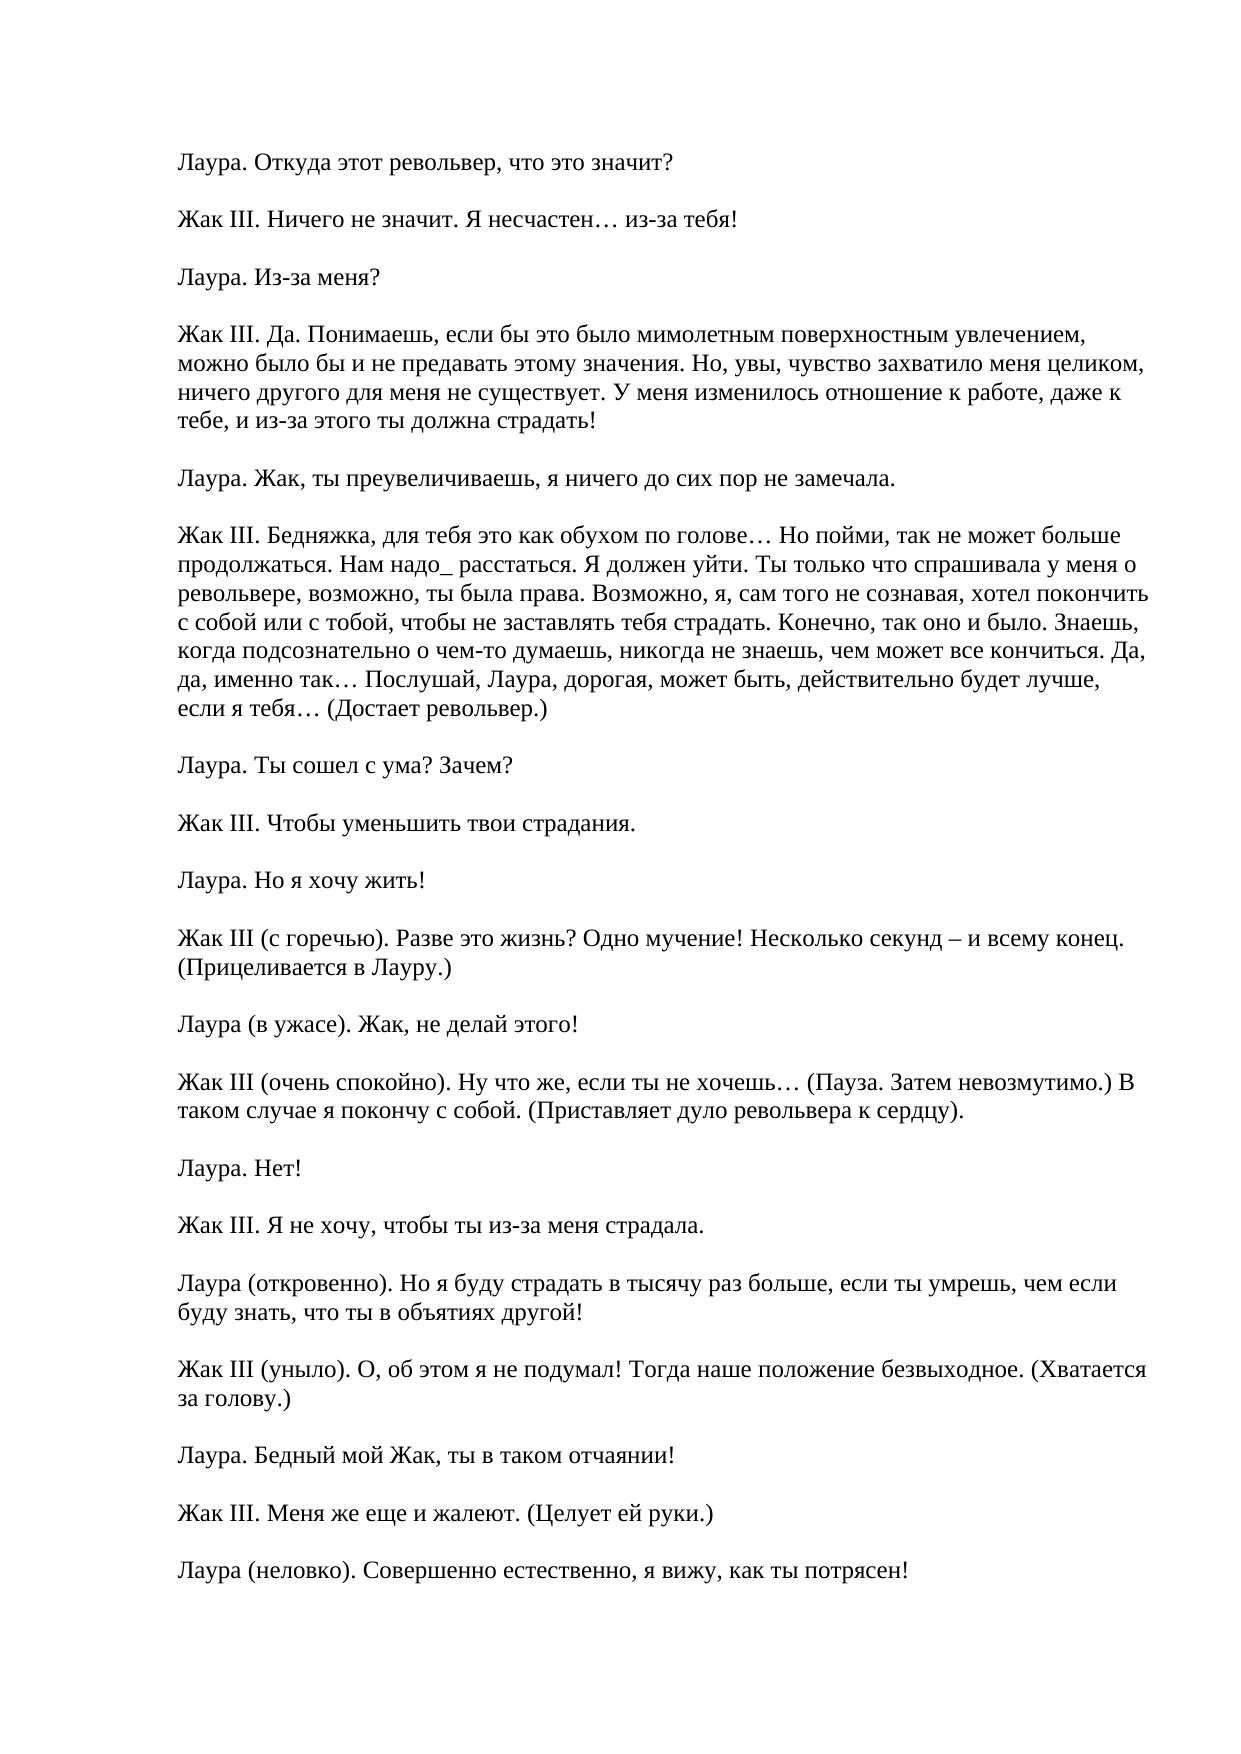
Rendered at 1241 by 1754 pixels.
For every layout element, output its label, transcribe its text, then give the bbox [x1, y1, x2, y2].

text Жак III. Чтобы уменьшить твои страдания. [177, 808, 1152, 837]
text Лаура. Ты сошел с ума? Зачем? [177, 751, 1152, 779]
text Лаура (в ужасе). Жак, не делай этого! [177, 1009, 1152, 1038]
text Лаура. Но я хочу жить! [177, 866, 1152, 894]
text Лаура. Бедный мой Жак, ты в таком отчаянии! [177, 1441, 1152, 1469]
text Лаура. Из-за меня? [177, 262, 1152, 291]
text Жак III. Бедняжка, для тебя это как обухом по голове… Но пойми, так не может больше продолжаться. Нам надо_ расстаться. Я должен уйти. Ты только что спрашивала у меня о револьвере, возможно, ты была права. Возможно, я, сам того не сознавая, хотел покончить с собой или с тобой, чтобы не заставлять тебя страдать. Конечно, так оно и было. Знаешь, когда подсознательно о чем-то думаешь, никогда не знаешь, чем может все кончиться. Да, да, именно так… Послушай, Лаура, дорогая, может быть, действительно будет лучше, если я тебя… (Достает револьвер.) [177, 521, 1152, 722]
text Жак III (уныло). О, об этом я не подумал! Тогда наше положение безвыходное. (Хватается за голову.) [177, 1354, 1152, 1412]
text Лаура. Откуда этот револьвер, что это значит? [177, 147, 1152, 176]
text Жак III. Ничего не значит. Я несчастен… из-за тебя! [177, 204, 1152, 233]
text Жак III. Меня же еще и жалеют. (Целует ей руки.) [177, 1498, 1152, 1527]
text Лаура (откровенно). Но я буду страдать в тысячу раз больше, если ты умрешь, чем если буду знать, что ты в объятиях другой! [177, 1268, 1152, 1326]
text Жак III. Да. Понимаешь, если бы это было мимолетным поверхностным увлечением, можно было бы и не предавать этому значения. Но, увы, чувство захватило меня целиком, ничего другого для меня не существует. У меня изменилось отношение к работе, даже к тебе, и из-за этого ты должна страдать! [177, 319, 1152, 434]
text Лаура. Нет! [177, 1153, 1152, 1182]
text Лаура (неловко). Совершенно естественно, я вижу, как ты потрясен! [177, 1556, 1152, 1584]
text Жак III. Я не хочу, чтобы ты из-за меня страдала. [177, 1211, 1152, 1239]
text Жак III (с горечью). Разве это жизнь? Одно мучение! Несколько секунд – и всему конец. (Прицеливается в Лауру.) [177, 923, 1152, 981]
text Жак III (очень спокойно). Ну что же, если ты не хочешь… (Пауза. Затем невозмутимо.) В таком случае я покончу с собой. (Приставляет дуло револьвера к сердцу). [177, 1067, 1152, 1124]
text Лаура. Жак, ты преувеличиваешь, я ничего до сих пор не замечала. [177, 463, 1152, 492]
